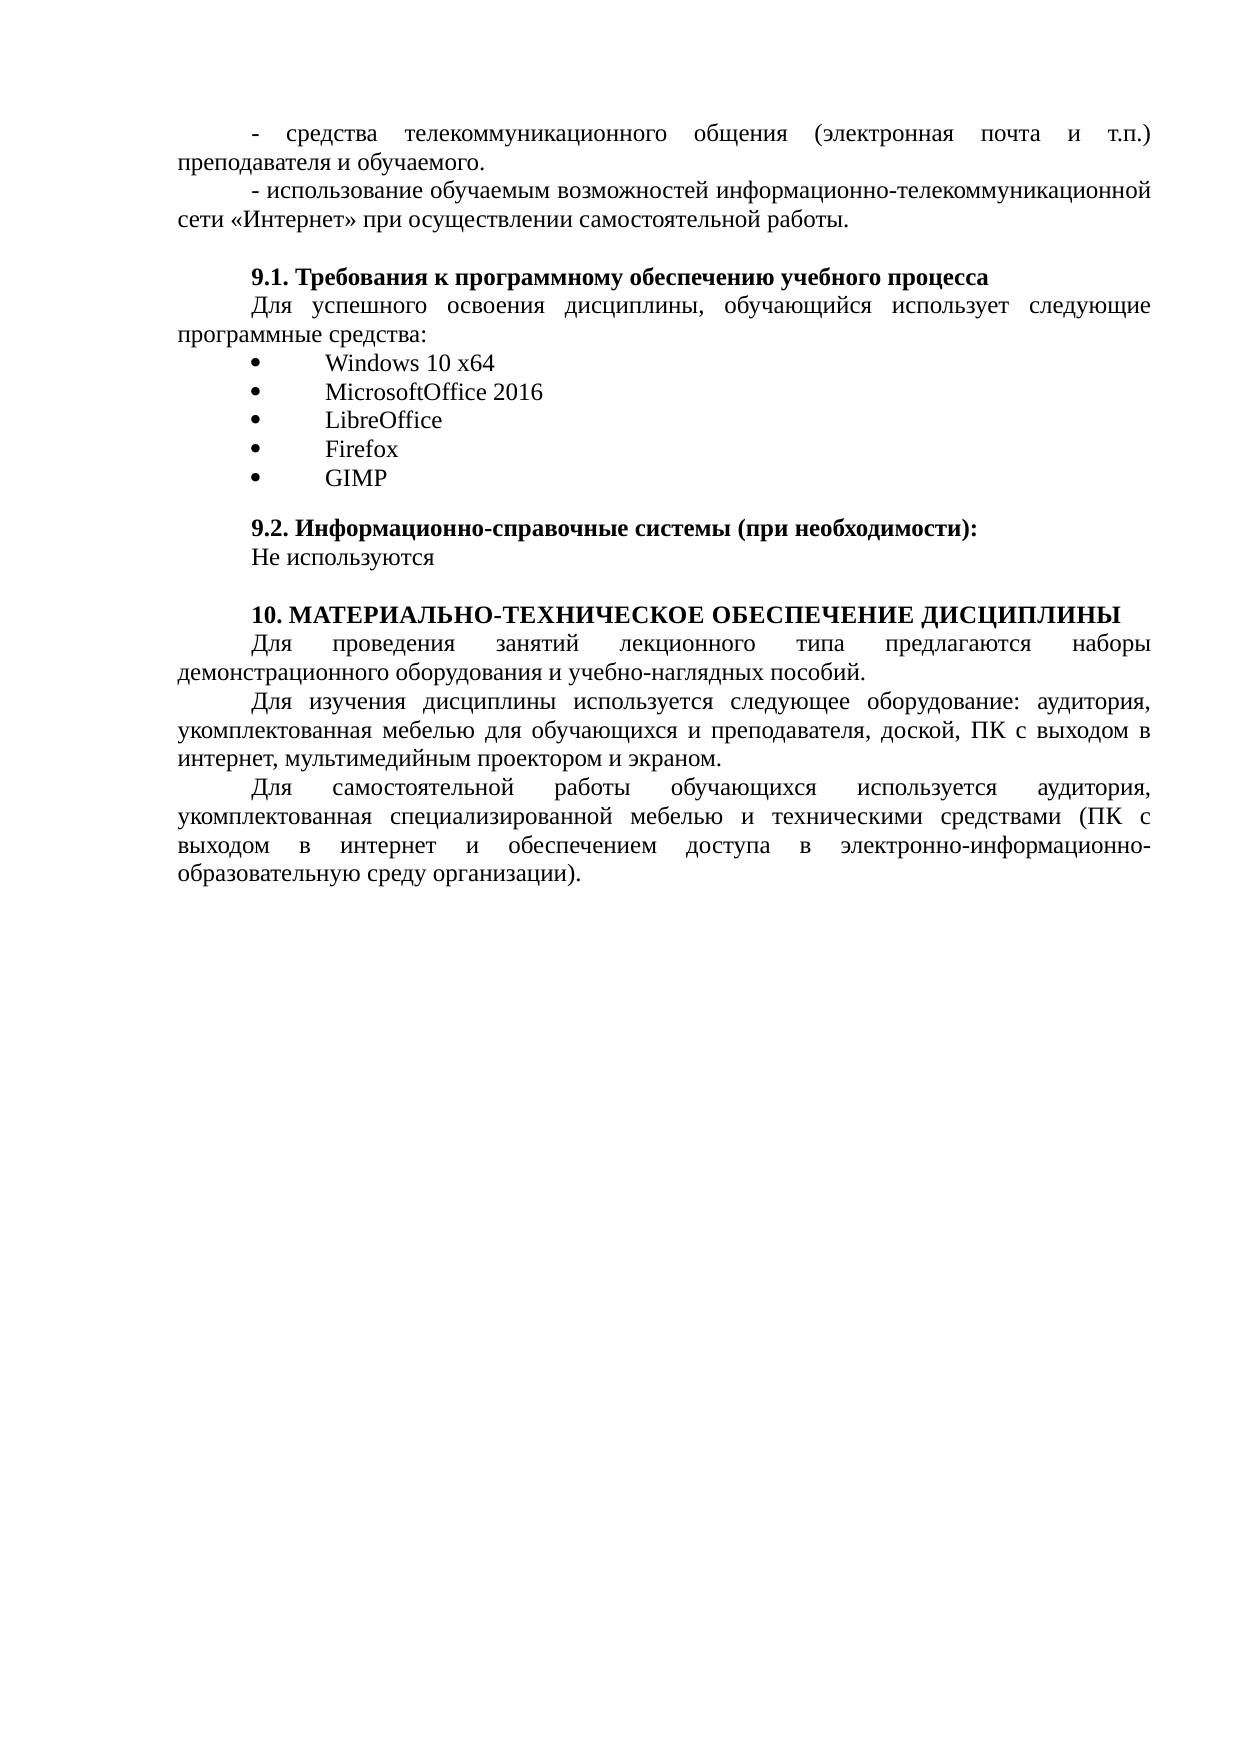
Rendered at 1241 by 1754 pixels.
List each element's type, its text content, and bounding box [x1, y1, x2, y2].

text 9.2. Информационно-справочные системы (при необходимости): [177, 513, 1152, 542]
text Не используются [177, 542, 1152, 571]
text Для успешного освоения дисциплины, обучающийся использует следующие программные средства: [177, 291, 1152, 348]
text - средства телекоммуникационного общения (электронная почта и т.п.) преподавателя и обучаемого. [177, 118, 1152, 176]
list GIMP [177, 463, 1152, 492]
text - использование обучаемым возможностей информационно-телекоммуникационной сети «Интернет» при осуществлении самостоятельной работы. [177, 176, 1152, 233]
text Для изучения дисциплины используется следующее оборудование: аудитория, укомплектованная мебелью для обучающихся и преподавателя, доской, ПК с выходом в интернет, мультимедийным проектором и экраном. [177, 686, 1152, 772]
text 10. МАТЕРИАЛЬНО-ТЕХНИЧЕСКОЕ ОБЕСПЕЧЕНИЕ ДИСЦИПЛИНЫ [177, 600, 1152, 628]
text Для проведения занятий лекционного типа предлагаются наборы демонстрационного оборудования и учебно-наглядных пособий. [177, 628, 1152, 686]
list Windows 10 x64 [177, 348, 1152, 377]
text Для самостоятельной работы обучающихся используется аудитория, укомплектованная специализированной мебелью и техническими средствами (ПК с выходом в интернет и обеспечением доступа в электронно-информационно-образовательную среду организации). [177, 772, 1152, 887]
text 9.1. Требования к программному обеспечению учебного процесса [177, 262, 1152, 291]
list MicrosoftOffice 2016 [177, 377, 1152, 406]
list Firefox [177, 434, 1152, 463]
list LibreOffice [177, 406, 1152, 434]
